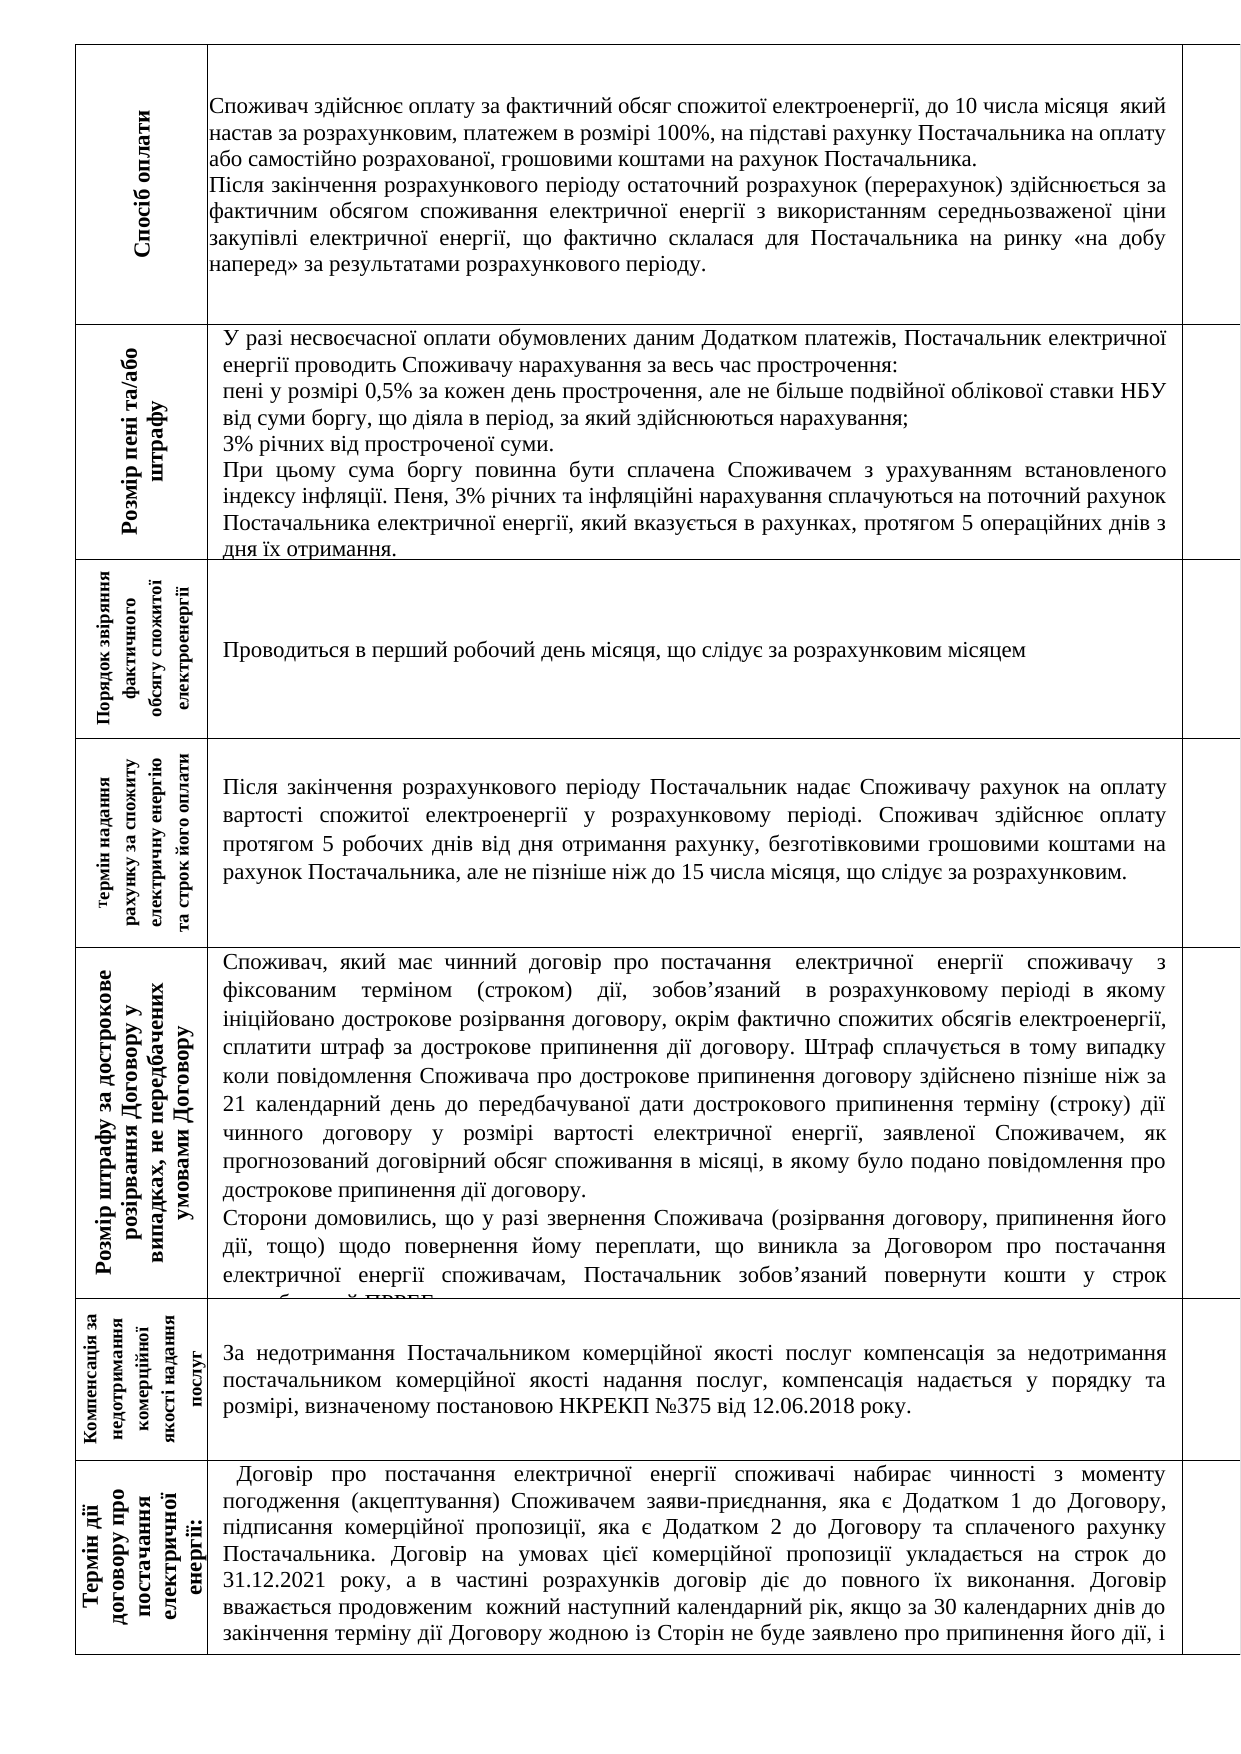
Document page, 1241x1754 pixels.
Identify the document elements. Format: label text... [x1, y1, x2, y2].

table_cell У разі несвоєчасної оплати обумовлених даним Додатком платежів, Постачальник електричної енергії проводить Споживачу нарахування за весь час прострочення: пені у розмірі 0,5% за кожен день прострочення, але не більше подвійної облікової ставки НБУ від суми боргу, що діяла в період, за який здійснюються нарахування; 3% річних від простроченої суми. При цьому сума боргу повинна бути сплачена Споживачем з урахуванням встановленого індексу інфляції. Пеня, 3% річних та інфляційні нарахування сплачуються на поточний рахунок Постачальника електричної енергії, який вказується в рахунках, протягом 5 операційних днів з дня їх отримання. [208, 325, 1182, 559]
table_cell Термін дії договору про постачання електричної енергії: [76, 1461, 207, 1653]
table_cell Розмір пені та/або штрафу [76, 325, 207, 559]
table_cell За недотримання Постачальником комерційної якості послуг компенсація за недотримання постачальником комерційної якості надання послуг, компенсація надається у порядку та розмірі, визначеному постановою НКРЕКП №375 від 12.06.2018 року. [208, 1299, 1182, 1459]
table_cell Договір про постачання електричної енергії споживачі набирає чинності з моменту погодження (акцептування) Споживачем заяви-приєднання, яка є Додатком 1 до Договору, підписання комерційної пропозиції, яка є Додатком 2 до Договору та сплаченого рахунку Постачальника. Договір на умовах цієї комерційної пропозиції укладається на строк до 31.12.2021 року, а в частині розрахунків договір діє до повного їх виконання. Договір вважається продовженим кожний наступний календарний рік, якщо за 30 календарних днів до закінчення терміну дії Договору жодною із Сторін не буде заявлено про припинення його дії, і так щоразу. [208, 1461, 1182, 1653]
table_cell Споживач здійснює оплату за фактичний обсяг спожитої електроенергії, до 10 числа місяця який настав за розрахунковим, платежем в розмірі 100%, на підставі рахунку Постачальника на оплату або самостійно розрахованої, грошовими коштами на рахунок Постачальника. Після закінчення розрахункового періоду остаточний розрахунок (перерахунок) здійснюється за фактичним обсягом споживання електричної енергії з використанням середньозваженої ціни закупівлі електричної енергії, що фактично склалася для Постачальника на ринку «на добу наперед» за результатами розрахункового періоду. [208, 45, 1182, 323]
table_cell Після закінчення розрахункового періоду Постачальник надає Споживачу рахунок на оплату вартості спожитої електроенергії у розрахунковому періоді. Споживач здійснює оплату протягом 5 робочих днів від дня отримання рахунку, безготівковими грошовими коштами на рахунок Постачальника, але не пізніше ніж до 15 числа місяця, що слідує за розрахунковим. [208, 739, 1182, 947]
table_cell [1183, 1461, 1240, 1653]
table_cell Компенсація за недотримання комерційної якості надання послуг [76, 1299, 207, 1459]
table_cell Порядок звіряння фактичного обсягу спожитої електроенергії [76, 560, 207, 738]
table_cell [1183, 1299, 1240, 1459]
table_cell [1183, 325, 1240, 559]
table_cell [1183, 45, 1240, 323]
table_cell [1183, 948, 1240, 1298]
table_cell Спосіб оплати [76, 45, 207, 323]
table_cell Споживач, який має чинний договір про постачання електричної енергії споживачу з фіксованим терміном (строком) дії, зобов’язаний в розрахунковому періоді в якому ініційовано дострокове розірвання договору, окрім фактично спожитих обсягів електроенергії, сплатити штраф за дострокове припинення дії договору. Штраф сплачується в тому випадку коли повідомлення Споживача про дострокове припинення договору здійснено пізніше ніж за 21 календарний день до передбачуваної дати дострокового припинення терміну (строку) дії чинного договору у розмірі вартості електричної енергії, заявленої Споживачем, як прогнозований договірний обсяг споживання в місяці, в якому було подано повідомлення про дострокове припинення дії договору. Сторони домовились, що у разі звернення Споживача (розірвання договору, припинення його дії, тощо) щодо повернення йому переплати, що виникла за Договором про постачання електричної енергії споживачам, Постачальник зобов’язаний повернути кошти у строк передбачений ПРРЕЕ. [208, 948, 1182, 1298]
table_cell [1183, 560, 1240, 738]
table_cell Розмір штрафу за дострокове розірвання Договору у випадках, не передбачених умовами Договору [76, 948, 207, 1298]
table_cell Термін надання рахунку за спожиту електричну енергію та строк його оплати [76, 739, 207, 947]
table_cell Проводиться в перший робочий день місяця, що слідує за розрахунковим місяцем [208, 560, 1182, 738]
table_cell [1183, 739, 1240, 947]
